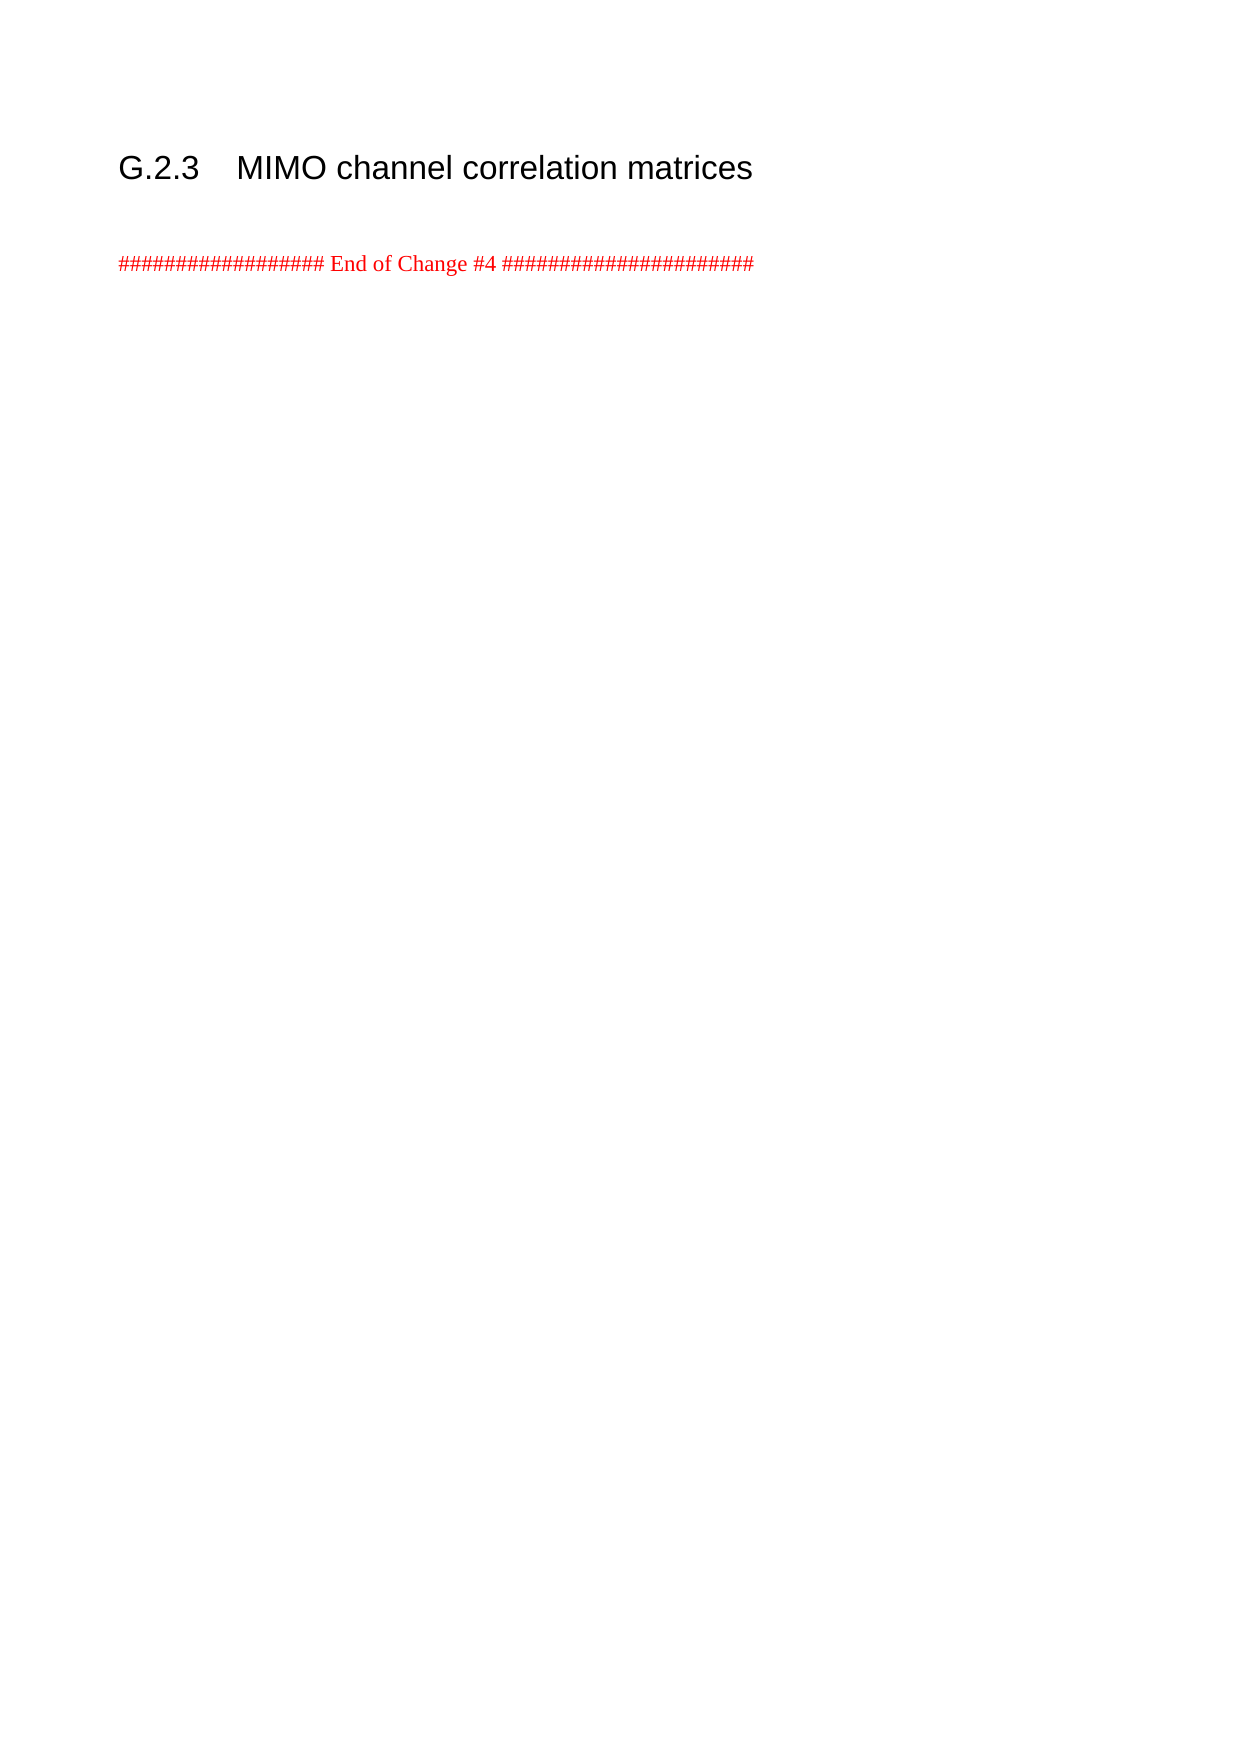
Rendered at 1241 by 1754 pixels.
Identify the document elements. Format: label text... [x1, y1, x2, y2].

text ################## End of Change #4 ###################### [118, 250, 1122, 276]
subtitle G.2.3 MIMO channel correlation matrices [118, 148, 1122, 186]
